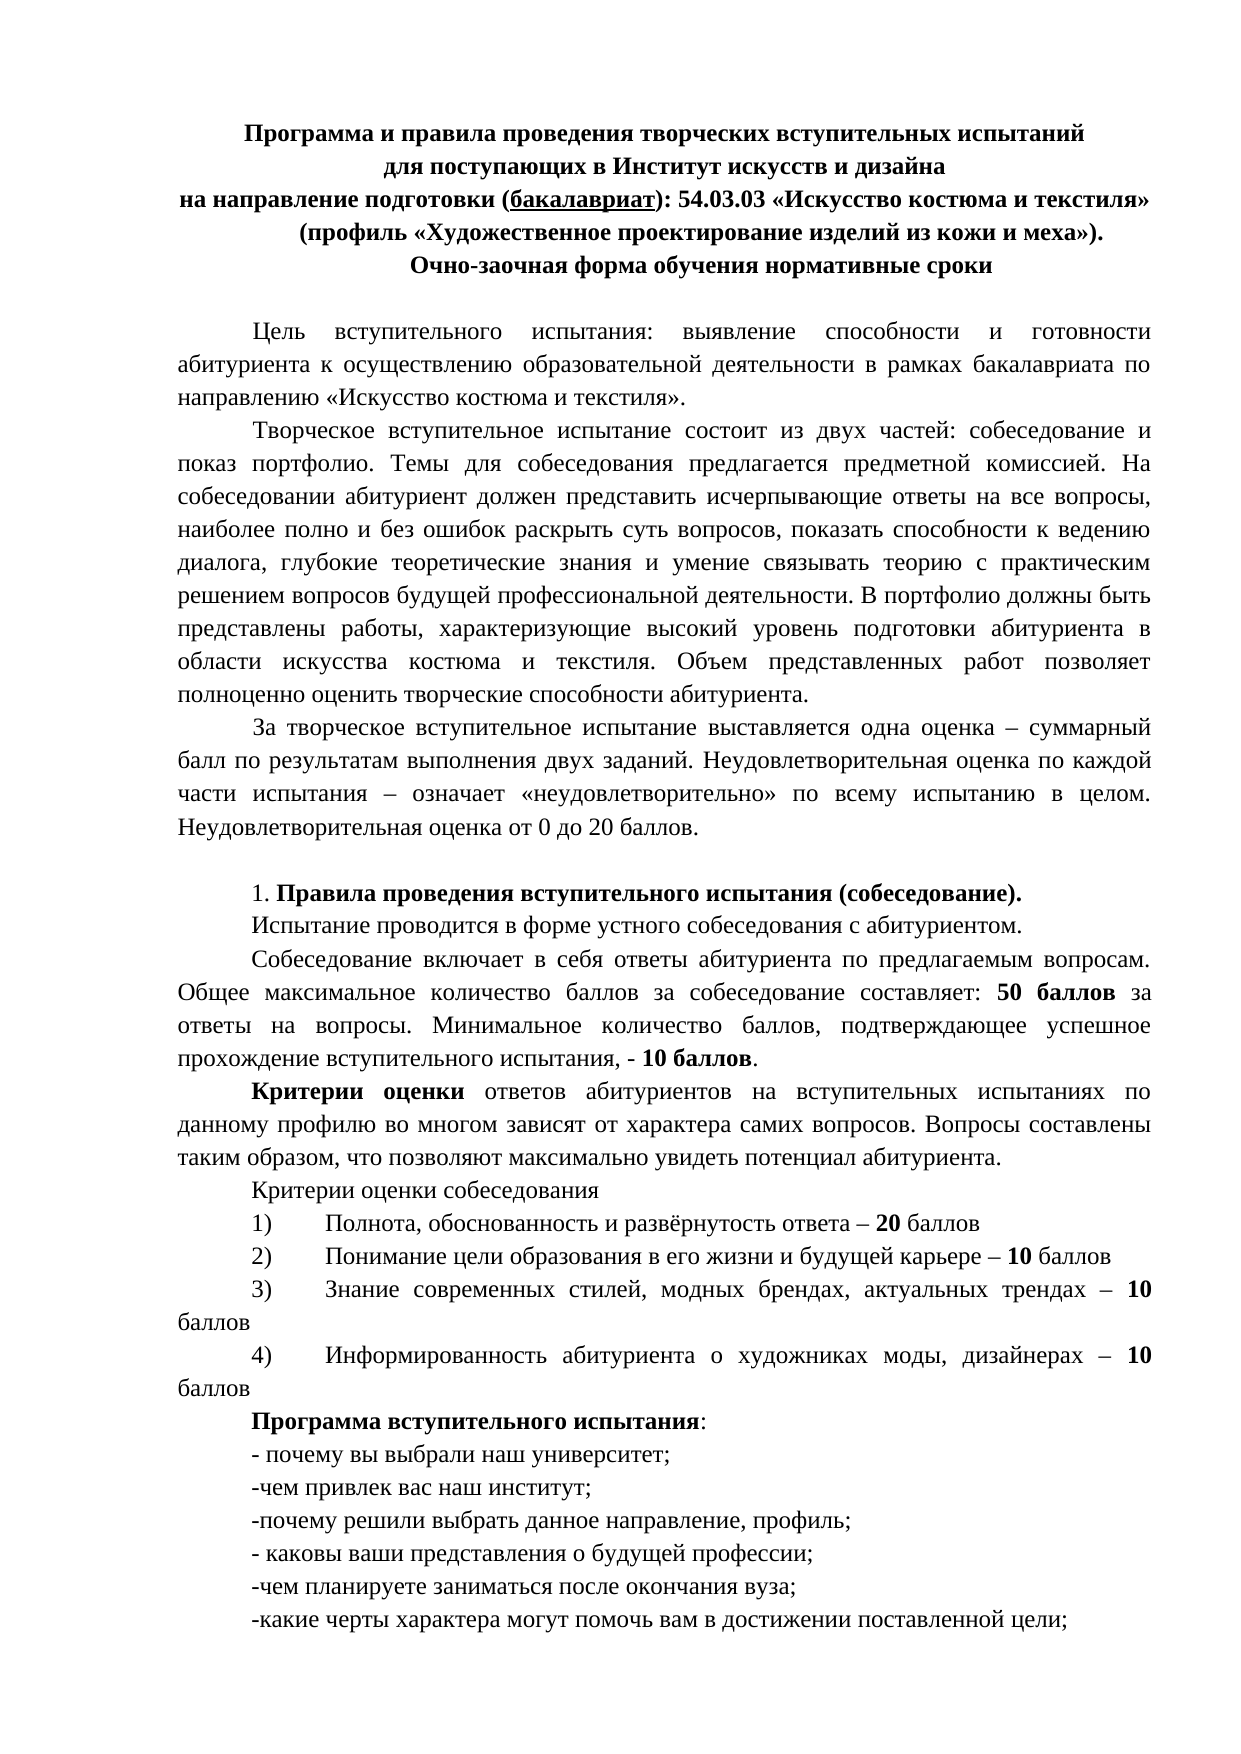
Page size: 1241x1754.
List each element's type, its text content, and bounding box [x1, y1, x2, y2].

text Творческое вступительное испытание состоит из двух частей: собеседование и показ портфолио. Темы для собеседования предлагается предметной комиссией. На собеседовании абитуриент должен представить исчерпывающие ответы на все вопросы, наиболее полно и без ошибок раскрыть суть вопросов, показать способности к ведению диалога, глубокие теоретические знания и умение связывать теорию с практическим решением вопросов будущей профессиональной деятельности. В портфолио должны быть представлены работы, характеризующие высокий уровень подготовки абитуриента в области искусства костюма и текстиля. Объем представленных работ позволяет полноценно оценить творческие способности абитуриента. [177, 415, 1152, 708]
text Собеседование включает в себя ответы абитуриента по предлагаемым вопросам. Общее максимальное количество баллов за собеседование составляет: 50 баллов за ответы на вопросы. Минимальное количество баллов, подтверждающее успешное прохождение вступительного испытания, - 10 баллов. [177, 944, 1152, 1071]
text -какие черты характера могут помочь вам в достижении поставленной цели; [177, 1604, 1152, 1633]
text Критерии оценки ответов абитуриентов на вступительных испытаниях по данному профилю во многом зависят от характера самих вопросов. Вопросы составлены таким образом, что позволяют максимально увидеть потенциал абитуриента. [177, 1076, 1152, 1171]
text - каковы ваши представления о будущей профессии; [177, 1538, 1152, 1567]
text Цель вступительного испытания: выявление способности и готовности абитуриента к осуществлению образовательной деятельности в рамках бакалавриата по направлению «Искусство костюма и текстиля». [177, 316, 1152, 411]
text Критерии оценки собеседования [177, 1175, 1152, 1203]
list Полнота, обоснованность и развёрнутость ответа – 20 баллов [177, 1208, 1152, 1237]
text (профиль «Художественное проектирование изделий из кожи и меха»). [177, 217, 1152, 246]
text Очно-заочная форма обучения нормативные сроки [177, 250, 1152, 279]
text Испытание проводится в форме устного собеседования с абитуриентом. [177, 911, 1152, 939]
text -чем планируете заниматься после окончания вуза; [177, 1571, 1152, 1600]
text -почему решили выбрать данное направление, профиль; [177, 1505, 1152, 1534]
text За творческое вступительное испытание выставляется одна оценка – суммарный балл по результатам выполнения двух заданий. Неудовлетворительная оценка по каждой части испытания – означает «неудовлетворительно» по всему испытанию в целом. Неудовлетворительная оценка от 0 до 20 баллов. [177, 712, 1152, 840]
text Программа вступительного испытания: [177, 1406, 1152, 1435]
text для поступающих в Институт искусств и дизайна [177, 151, 1152, 180]
text Программа и правила проведения творческих вступительных испытаний [177, 118, 1152, 147]
list Знание современных стилей, модных брендах, актуальных трендах – 10 баллов [177, 1274, 1152, 1336]
text на направление подготовки (бакалавриат): 54.03.03 «Искусство костюма и текстиля» [177, 184, 1152, 213]
list Информированность абитуриента о художниках моды, дизайнерах – 10 баллов [177, 1340, 1152, 1402]
text - почему вы выбрали наш университет; [177, 1439, 1152, 1468]
list Понимание цели образования в его жизни и будущей карьере – 10 баллов [177, 1241, 1152, 1269]
text 1. Правила проведения вступительного испытания (собеседование). [177, 878, 1152, 906]
text -чем привлек вас наш институт; [177, 1472, 1152, 1501]
